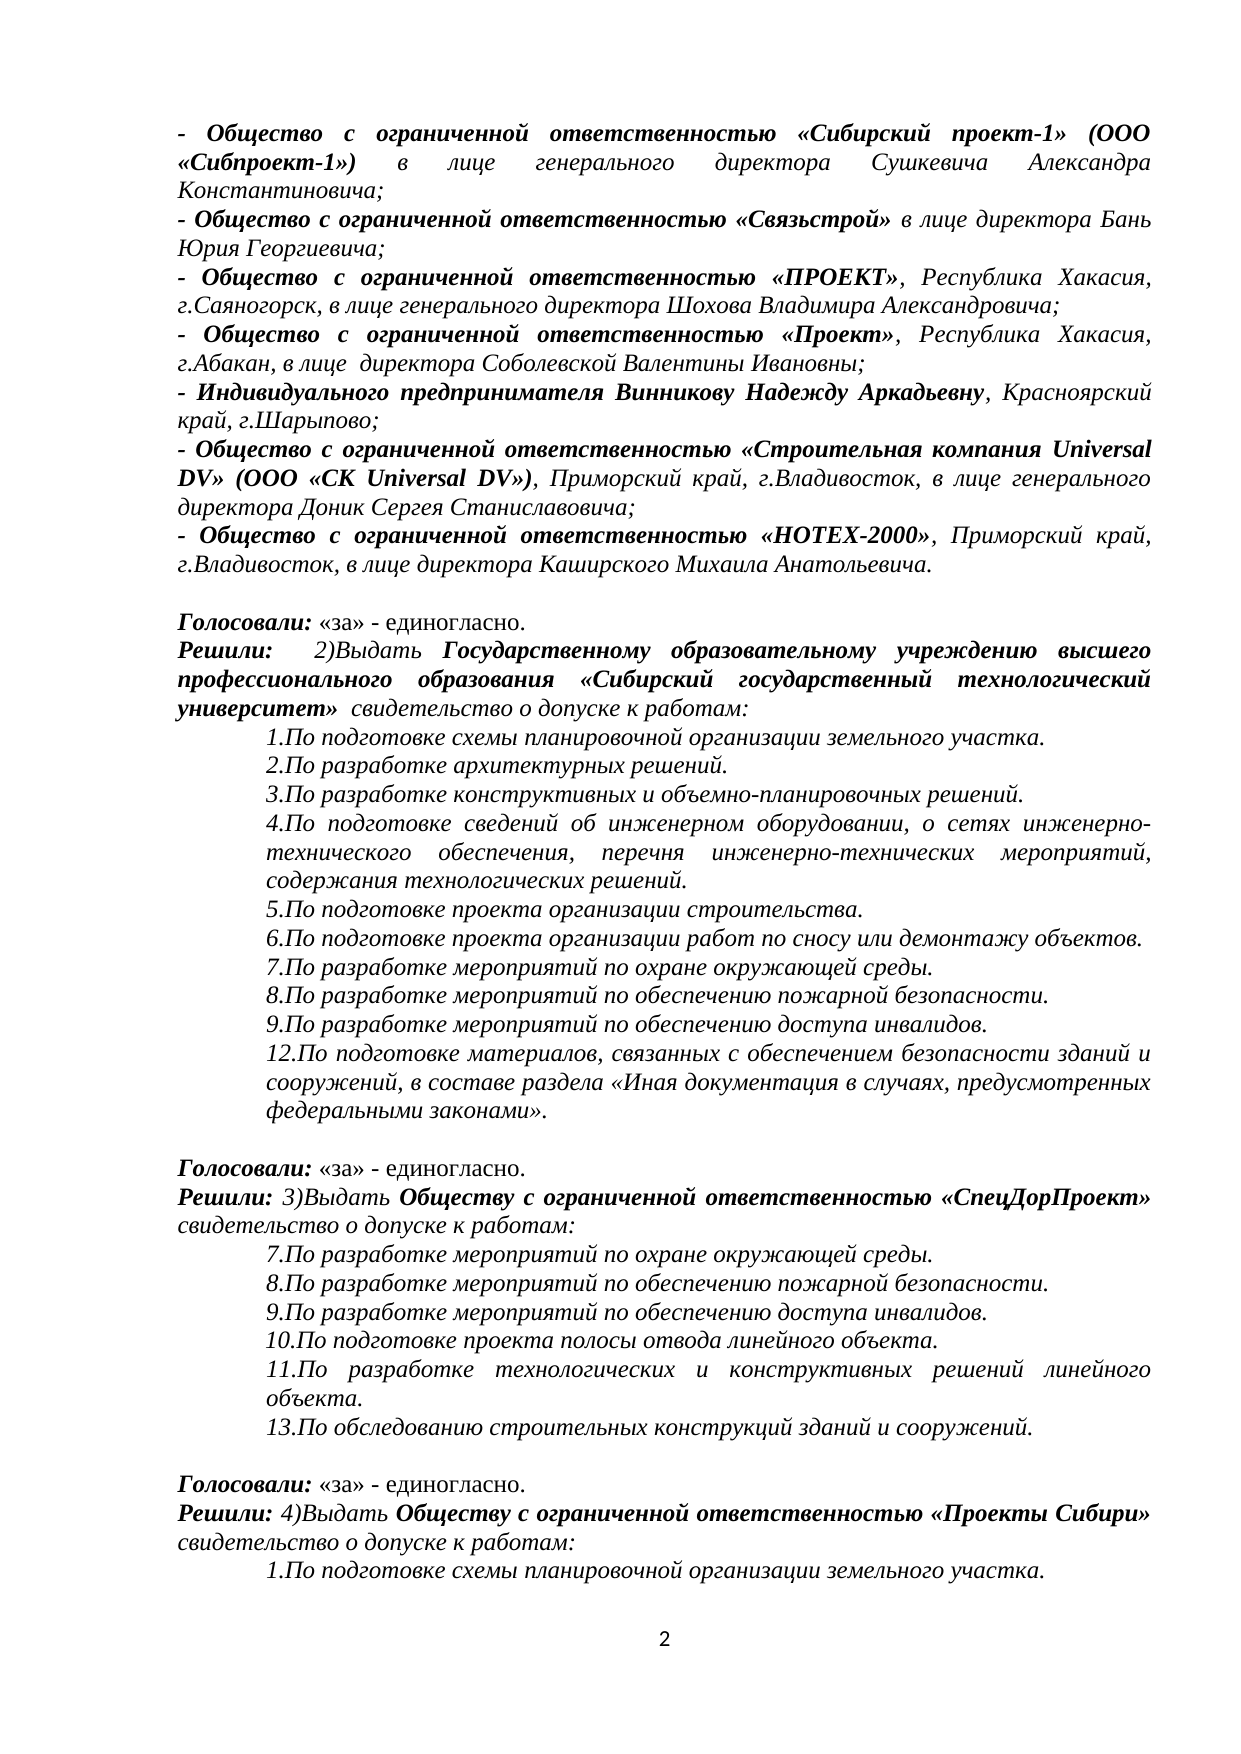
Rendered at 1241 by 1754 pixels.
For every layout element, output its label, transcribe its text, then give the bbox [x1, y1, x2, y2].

text - Общество с ограниченной ответственностью «Строительная компания Universal DV» (ООО «СК Universal DV»), Приморский край, г.Владивосток, в лице генерального директора Доник Сергея Станиславовича; [177, 434, 1152, 521]
text 1.По подготовке схемы планировочной организации земельного участка. [266, 1556, 1152, 1584]
text - Индивидуального предпринимателя Винникову Надежду Аркадьевну, Красноярский край, г.Шарыпово; [177, 377, 1152, 434]
text 7.По разработке мероприятий по охране окружающей среды. [266, 1239, 1152, 1268]
text 5.По подготовке проекта организации строительства. [266, 894, 1152, 923]
text 13.По обследованию строительных конструкций зданий и сооружений. [266, 1412, 1152, 1441]
text 8.По разработке мероприятий по обеспечению пожарной безопасности. [266, 981, 1152, 1009]
text 9.По разработке мероприятий по обеспечению доступа инвалидов. [266, 1297, 1107, 1326]
text - Общество с ограниченной ответственностью «ПРОЕКТ», Республика Хакасия, г.Саяногорск, в лице генерального директора Шохова Владимира Александровича; [177, 262, 1152, 319]
text Решили: 4)Выдать Обществу с ограниченной ответственностью «Проекты Сибири» свидетельство о допуске к работам: [177, 1498, 1152, 1556]
text Голосовали: «за» - единогласно. [177, 1153, 1152, 1182]
text 11.По разработке технологических и конструктивных решений линейного объекта. [266, 1354, 1152, 1412]
text - Общество с ограниченной ответственностью «Связьстрой» в лице директора Бань Юрия Георгиевича; [177, 204, 1152, 262]
text - Общество с ограниченной ответственностью «НОТЕХ-2000», Приморский край, г.Владивосток, в лице директора Каширского Михаила Анатольевича. [177, 521, 1152, 578]
text 9.По разработке мероприятий по обеспечению доступа инвалидов. [266, 1009, 1107, 1038]
text 6.По подготовке проекта организации работ по сносу или демонтажу объектов. [266, 923, 1152, 952]
text 2.По разработке архитектурных решений. [266, 751, 1152, 779]
text Голосовали: «за» - единогласно. [177, 1469, 1152, 1498]
text - Общество с ограниченной ответственностью «Проект», Республика Хакасия, г.Абакан, в лице директора Соболевской Валентины Ивановны; [177, 319, 1152, 377]
text 3.По разработке конструктивных и объемно-планировочных решений. [266, 779, 1152, 808]
text 4.По подготовке сведений об инженерном оборудовании, о сетях инженерно-технического обеспечения, перечня инженерно-технических мероприятий, содержания технологических решений. [266, 808, 1152, 894]
text 7.По разработке мероприятий по охране окружающей среды. [266, 952, 1152, 981]
text Голосовали: «за» - единогласно. [177, 607, 1152, 636]
text Решили: 3)Выдать Обществу с ограниченной ответственностью «СпецДорПроект» свидетельство о допуске к работам: [177, 1182, 1152, 1239]
text 8.По разработке мероприятий по обеспечению пожарной безопасности. [266, 1268, 1152, 1297]
text - Общество с ограниченной ответственностью «Сибирский проект-1» (ООО «Сибпроект-1») в лице генерального директора Сушкевича Александра Константиновича; [177, 118, 1152, 204]
text 10.По подготовке проекта полосы отвода линейного объекта. [177, 1326, 1152, 1354]
text Решили: 2)Выдать Государственному образовательному учреждению высшего профессионального образования «Сибирский государственный технологический университет» свидетельство о допуске к работам: [177, 636, 1152, 722]
text 12.По подготовке материалов, связанных с обеспечением безопасности зданий и сооружений, в составе раздела «Иная документация в случаях, предусмотренных федеральными законами». [266, 1038, 1152, 1124]
text 1.По подготовке схемы планировочной организации земельного участка. [266, 722, 1152, 751]
